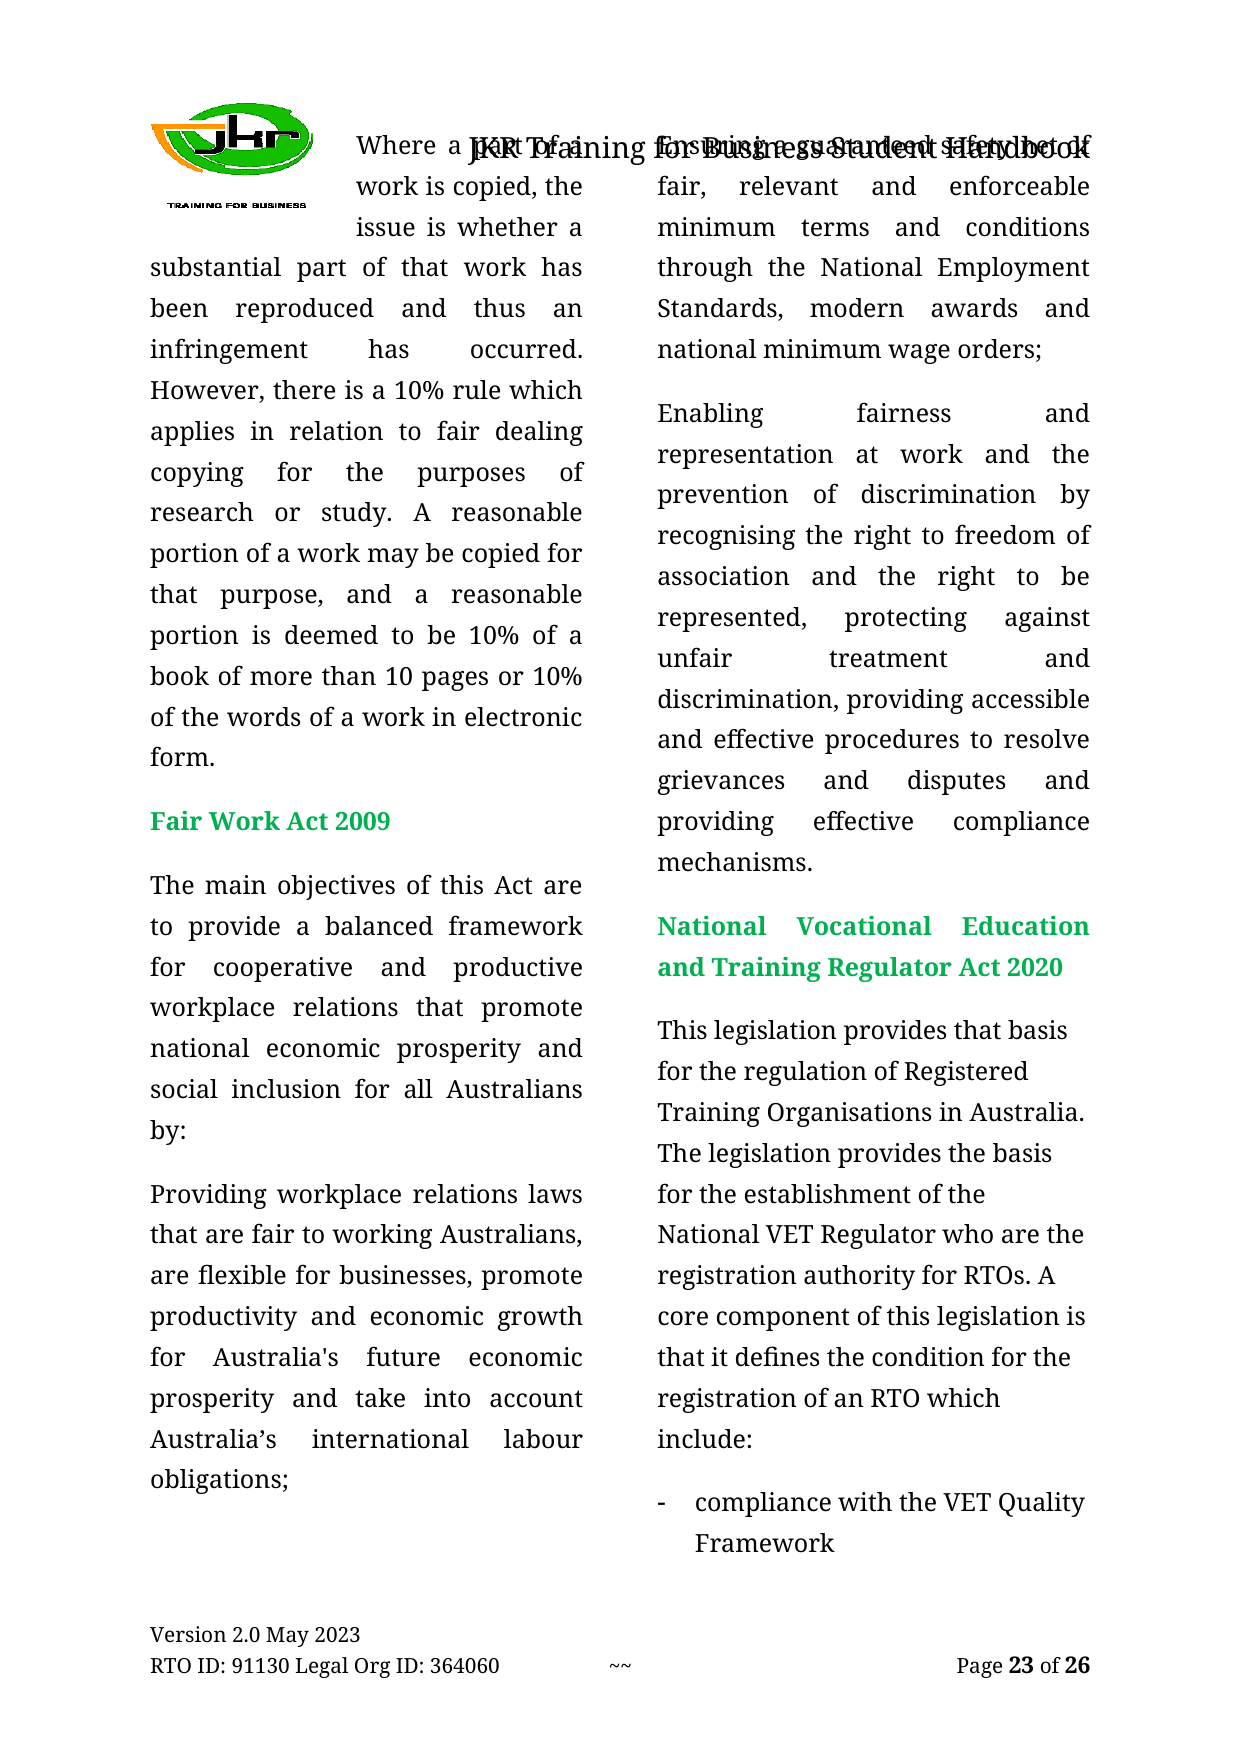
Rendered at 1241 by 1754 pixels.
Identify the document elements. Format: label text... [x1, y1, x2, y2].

text Ensuring a guaranteed safety net of fair, relevant and enforceable minimum terms and conditions through the National Employment Standards, modern awards and national minimum wage orders; [657, 128, 1090, 366]
text The main objectives of this Act are to provide a balanced framework for cooperative and productive workplace relations that promote national economic prosperity and social inclusion for all Australians by: [150, 868, 583, 1147]
text Providing workplace relations laws that are fair to working Australians, are flexible for businesses, promote productivity and economic growth for Australia's future economic prosperity and take into account Australia’s international labour obligations; [150, 1176, 583, 1496]
text Fair Work Act 2009 [150, 804, 583, 838]
text Enabling fairness and representation at work and the prevention of discrimination by recognising the right to freedom of association and the right to be represented, protecting against unfair treatment and discrimination, providing accessible and effective procedures to resolve grievances and disputes and providing effective compliance mechanisms. [657, 396, 1090, 879]
picture [146, 95, 338, 223]
list compliance with the VET Quality Framework [657, 1485, 1090, 1560]
text This legislation provides that basis for the regulation of Registered Training Organisations in Australia. The legislation provides the basis for the establishment of the National VET Regulator who are the registration authority for RTOs. A core component of this legislation is that it defines the condition for the registration of an RTO which include: [657, 1013, 1090, 1455]
text National Vocational Education and Training Regulator Act 2020 [657, 908, 1090, 983]
